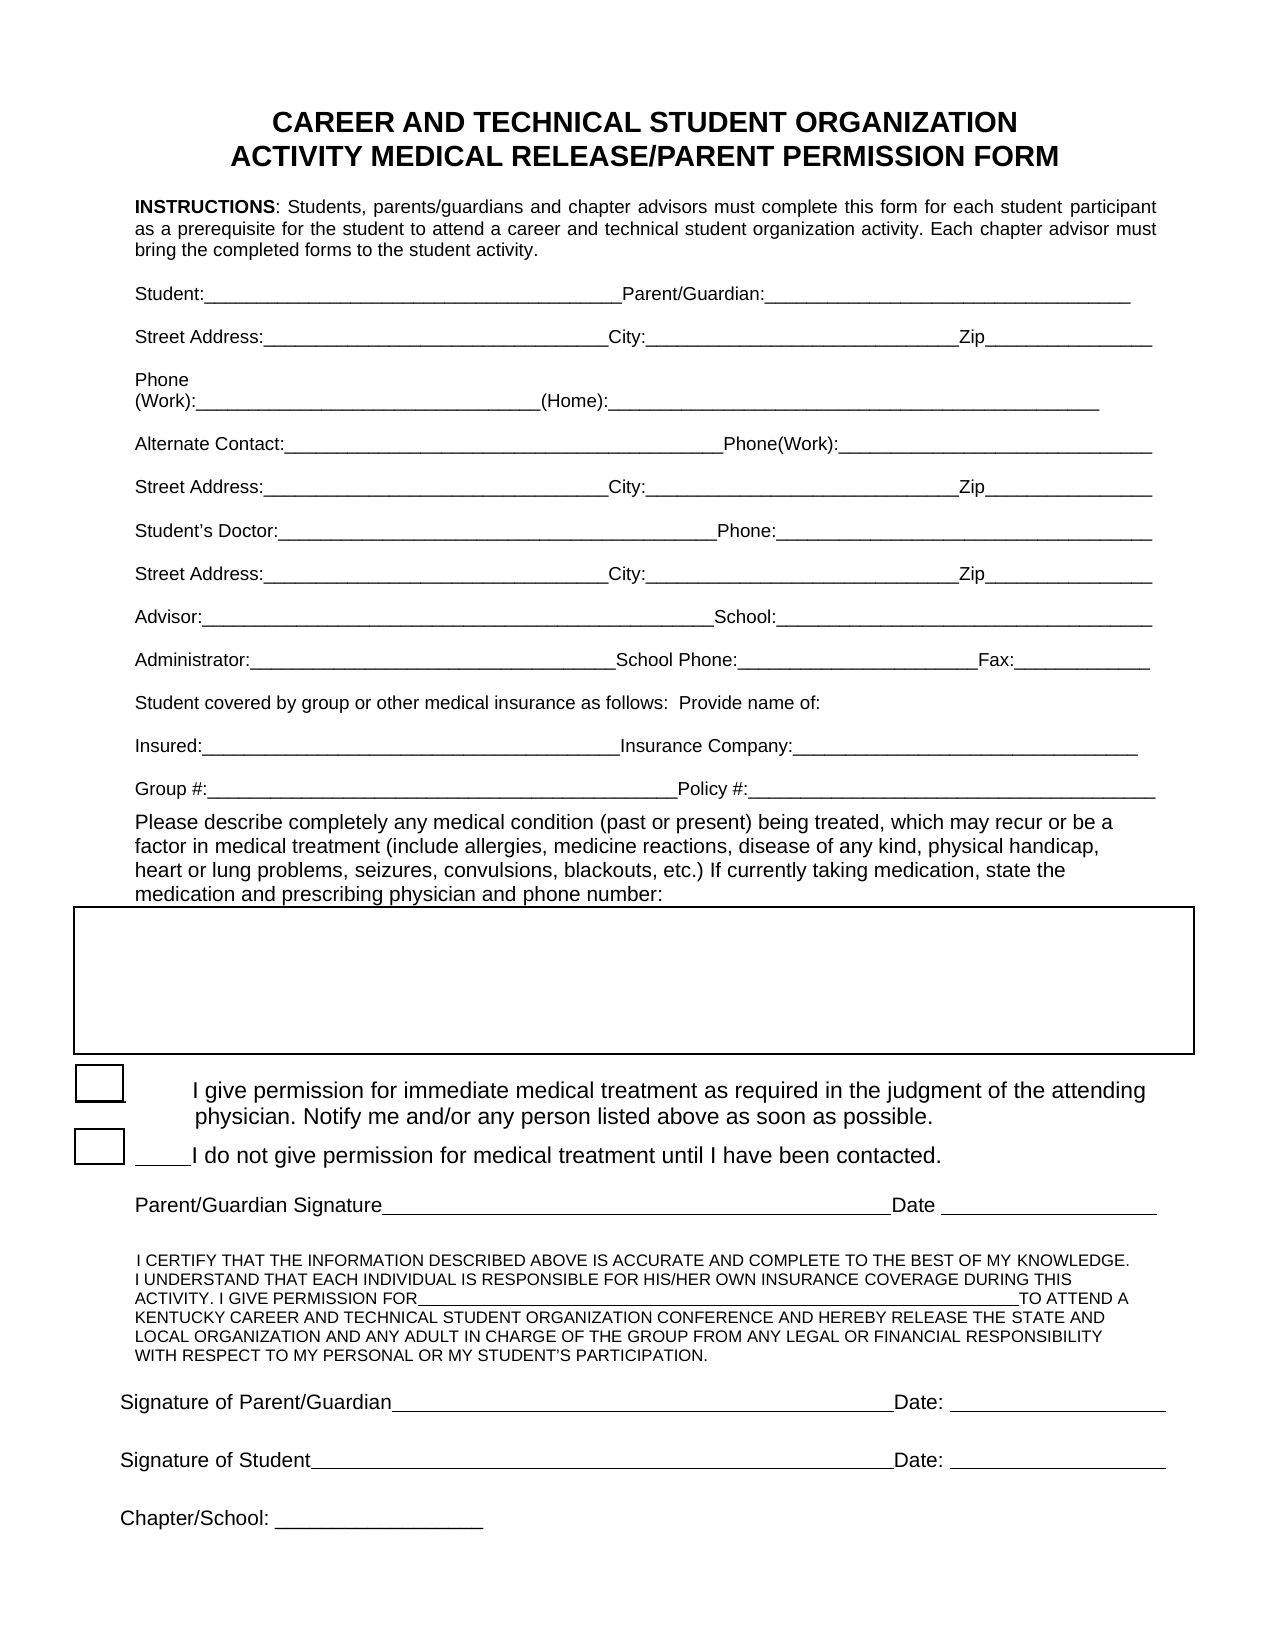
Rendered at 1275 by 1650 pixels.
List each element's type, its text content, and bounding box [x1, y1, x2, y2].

text Group #:_____________________________________________Policy #:_______________________________________ [134, 778, 1156, 800]
text Administrator:___________________________________School Phone:_______________________Fax:_____________ [134, 649, 1156, 670]
text I do not give permission for medical treatment until I have been contacted. [134, 1142, 1170, 1168]
text Chapter/School: __________________ [120, 1505, 1170, 1529]
text Student:________________________________________Parent/Guardian:___________________________________ [134, 282, 1156, 304]
text Alternate Contact:__________________________________________Phone(Work):______________________________ [134, 433, 1156, 455]
text Insured:________________________________________Insurance Company:_________________________________ [134, 735, 1156, 757]
title CAREER AND TECHNICAL STUDENT ORGANIZATION [120, 105, 1170, 138]
text Street Address:_________________________________City:______________________________Zip________________ [134, 476, 1156, 498]
text Advisor:_________________________________________________School:____________________________________ [134, 606, 1156, 627]
text I CERTIFY THAT THE INFORMATION DESCRIBED ABOVE IS ACCURATE AND COMPLETE TO THE BEST OF MY KNOWLEDGE. I UNDERSTAND THAT EACH INDIVIDUAL IS RESPONSIBLE FOR HIS/HER OWN INSURANCE COVERAGE DURING THIS ACTIVITY. I GIVE PERMISSION FOR TO ATTEND A KENTUCKY CAREER AND TECHNICAL STUDENT ORGANIZATION CONFERENCE AND HEREBY RELEASE THE STATE AND LOCAL ORGANIZATION AND ANY ADULT IN CHARGE OF THE GROUP FROM ANY LEGAL OR FINANCIAL RESPONSIBILITY WITH RESPECT TO MY PERSONAL OR MY STUDENT’S PARTICIPATION. [134, 1250, 1136, 1365]
title ACTIVITY MEDICAL RELEASE/PARENT PERMISSION FORM [120, 138, 1170, 172]
text INSTRUCTIONS: Students, parents/guardians and chapter advisors must complete this form for each student participant as a prerequisite for the student to attend a career and technical student organization activity. Each chapter advisor must bring the completed forms to the student activity. [134, 196, 1156, 261]
text Parent/Guardian Signature Date [134, 1193, 1170, 1217]
text Student covered by group or other medical insurance as follows: Provide name of: [134, 692, 1156, 713]
text Phone (Work):_________________________________(Home):_______________________________________________ [134, 368, 1156, 412]
text Street Address:_________________________________City:______________________________Zip________________ [134, 563, 1156, 584]
text Student’s Doctor:__________________________________________Phone:____________________________________ [134, 519, 1156, 541]
text Signature of Student Date: [120, 1447, 1170, 1471]
text Street Address:_________________________________City:______________________________Zip________________ [134, 325, 1156, 347]
text I give permission for immediate medical treatment as required in the judgment of the attending physician. Notify me and/or any person listed above as soon as possible. [192, 1077, 1161, 1129]
text Signature of Parent/Guardian Date: [120, 1389, 1170, 1413]
text Please describe completely any medical condition (past or present) being treated, which may recur or be a factor in medical treatment (include allergies, medicine reactions, disease of any kind, physical handicap, heart or lung problems, seizures, convulsions, blackouts, etc.) If currently taking medication, state the medication and prescribing physician and phone number: [134, 809, 1147, 905]
